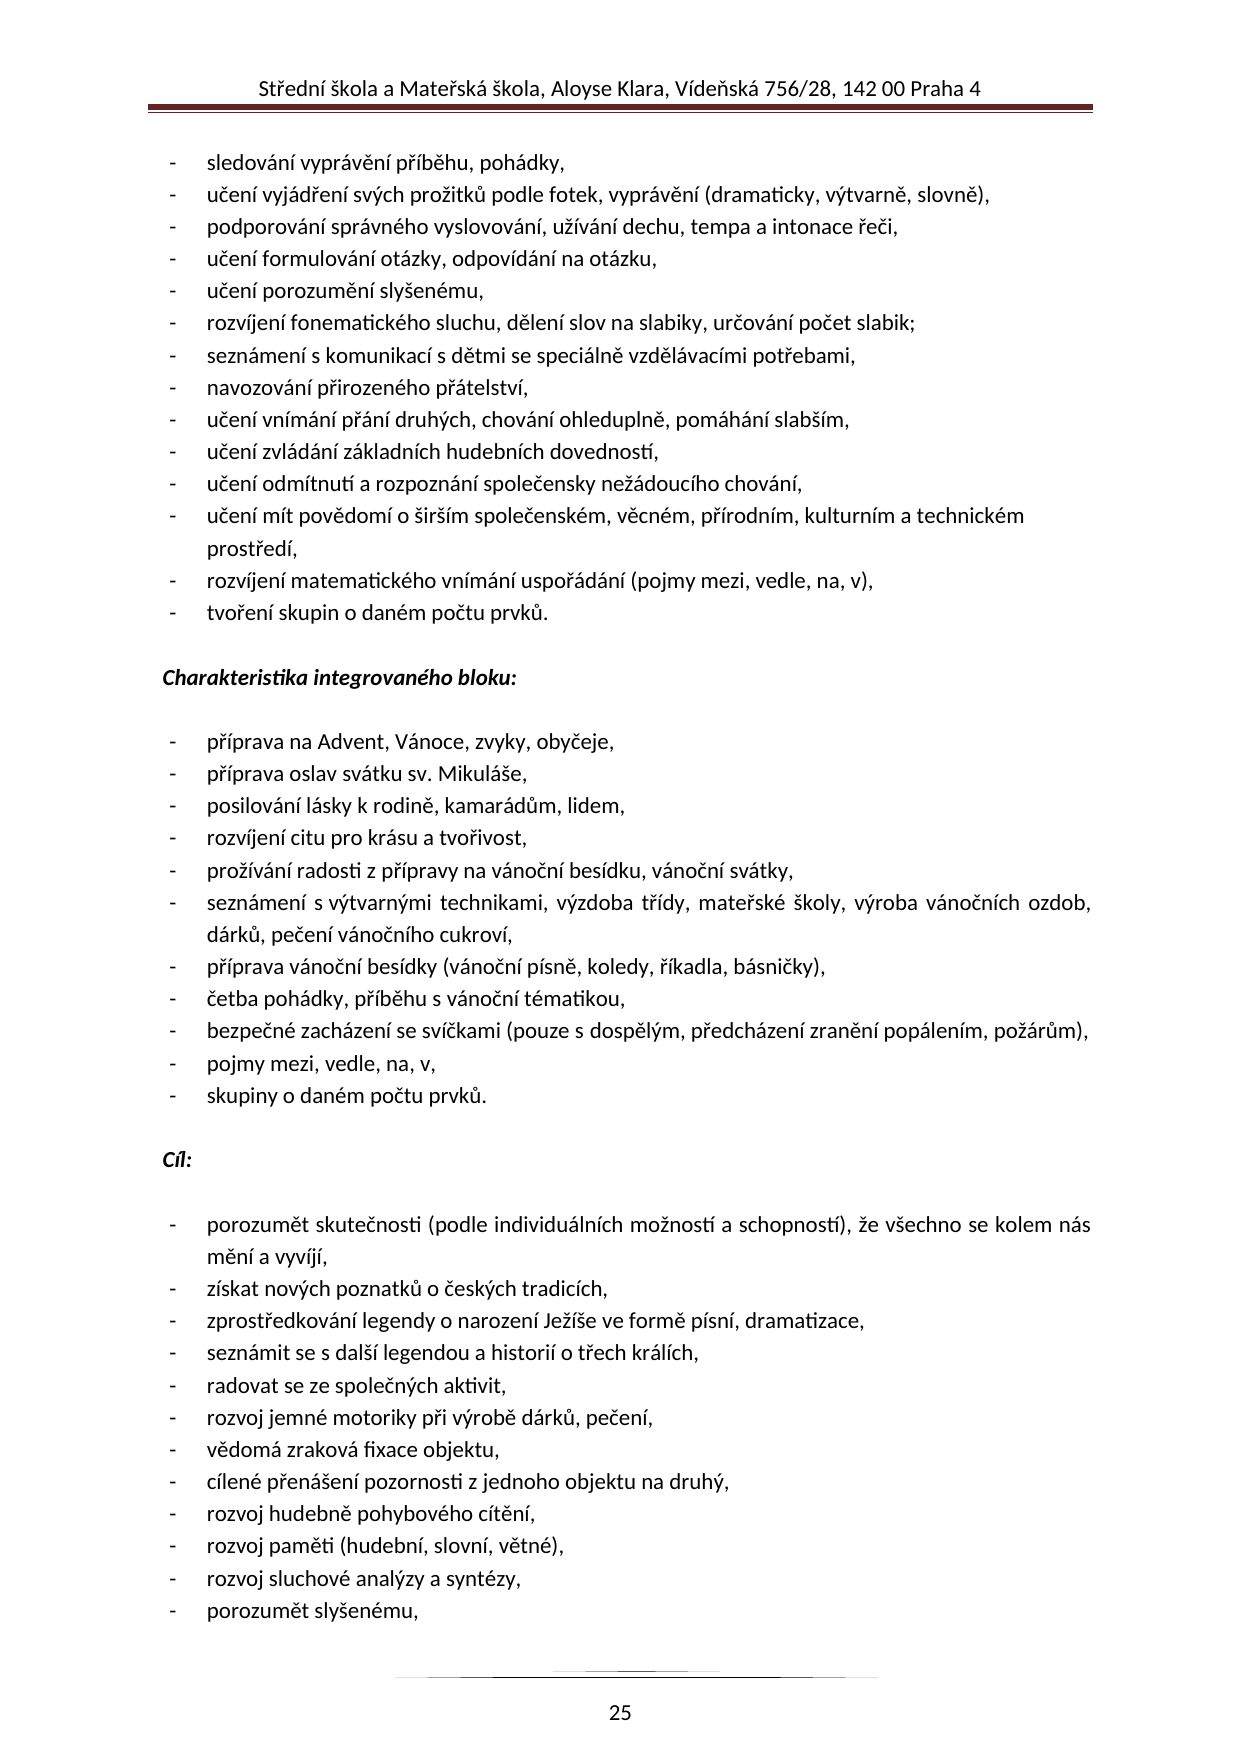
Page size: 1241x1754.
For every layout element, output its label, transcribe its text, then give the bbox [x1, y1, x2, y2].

list učení porozumění slyšenému, [169, 276, 1093, 304]
list podporování správného vyslovování, užívání dechu, tempa a intonace řeči, [169, 212, 1093, 240]
list Cíl: [162, 1145, 1093, 1173]
list porozumět skutečnosti (podle individuálních možností a schopností), že všechno se kolem nás mění a vyvíjí, [169, 1210, 1093, 1270]
list posilování lásky k rodině, kamarádům, lidem, [169, 791, 1093, 819]
list rozvoj sluchové analýzy a syntézy, [169, 1564, 1093, 1592]
list učení mít povědomí o širším společenském, věcném, přírodním, kulturním a technickém prostředí, [169, 502, 1093, 562]
list učení zvládání základních hudebních dovedností, [169, 437, 1093, 465]
list rozvoj paměti (hudební, slovní, větné), [169, 1532, 1093, 1560]
list bezpečné zacházení se svíčkami (pouze s dospělým, předcházení zranění popálením, požárům), [169, 1017, 1093, 1045]
list vědomá zraková fixace objektu, [169, 1435, 1093, 1463]
list rozvoj jemné motoriky při výrobě dárků, pečení, [169, 1403, 1093, 1431]
list seznámení s výtvarnými technikami, výzdoba třídy, mateřské školy, výroba vánočních ozdob, dárků, pečení vánočního cukroví, [169, 888, 1093, 948]
list příprava oslav svátku sv. Mikuláše, [169, 759, 1093, 787]
list navozování přirozeného přátelství, [169, 373, 1093, 401]
list rozvoj hudebně pohybového cítění, [169, 1499, 1093, 1527]
list učení vnímání přání druhých, chování ohleduplně, pomáhání slabším, [169, 405, 1093, 433]
list rozvíjení citu pro krásu a tvořivost, [169, 823, 1093, 852]
list učení odmítnutí a rozpoznání společensky nežádoucího chování, [169, 469, 1093, 497]
list radovat se ze společných aktivit, [169, 1371, 1093, 1399]
list cílené přenášení pozornosti z jednoho objektu na druhý, [169, 1467, 1093, 1495]
list Charakteristika integrovaného bloku: [162, 663, 1093, 691]
list získat nových poznatků o českých tradicích, [169, 1274, 1093, 1302]
list učení vyjádření svých prožitků podle fotek, vyprávění (dramaticky, výtvarně, slovně), [169, 180, 1093, 208]
list pojmy mezi, vedle, na, v, [169, 1049, 1093, 1077]
list porozumět slyšenému, [169, 1596, 1093, 1624]
list příprava vánoční besídky (vánoční písně, koledy, říkadla, básničky), [169, 952, 1093, 980]
list sledování vyprávění příběhu, pohádky, [169, 148, 1093, 176]
list učení formulování otázky, odpovídání na otázku, [169, 244, 1093, 272]
list zprostředkování legendy o narození Ježíše ve formě písní, dramatizace, [169, 1306, 1093, 1334]
list tvoření skupin o daném počtu prvků. [169, 598, 1093, 626]
list prožívání radosti z přípravy na vánoční besídku, vánoční svátky, [169, 856, 1093, 884]
list seznámit se s další legendou a historií o třech králích, [169, 1338, 1093, 1367]
list četba pohádky, příběhu s vánoční tématikou, [169, 984, 1093, 1012]
list rozvíjení fonematického sluchu, dělení slov na slabiky, určování počet slabik; [169, 308, 1093, 337]
list seznámení s komunikací s dětmi se speciálně vzdělávacími potřebami, [169, 341, 1093, 369]
list příprava na Advent, Vánoce, zvyky, obyčeje, [169, 727, 1093, 755]
list skupiny o daném počtu prvků. [169, 1081, 1093, 1109]
list rozvíjení matematického vnímání uspořádání (pojmy mezi, vedle, na, v), [169, 566, 1093, 594]
